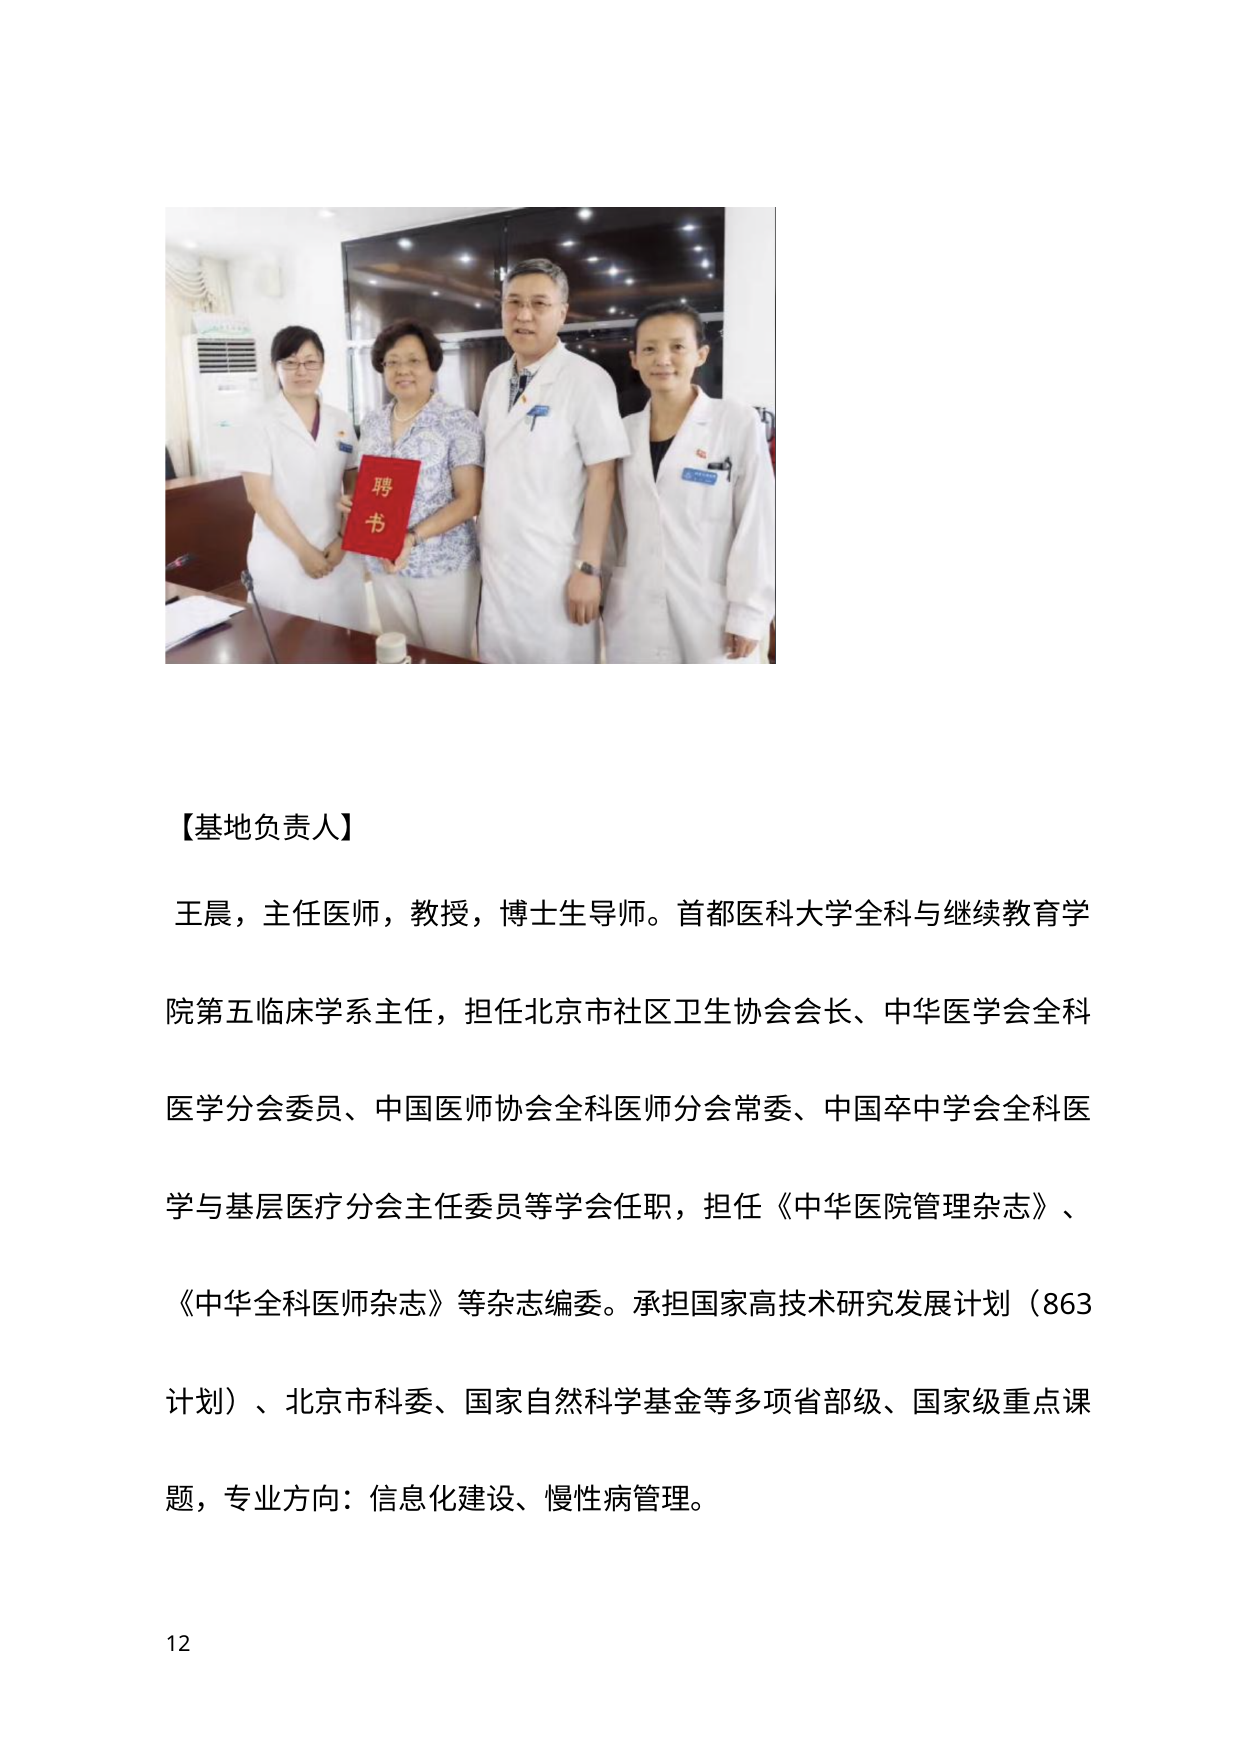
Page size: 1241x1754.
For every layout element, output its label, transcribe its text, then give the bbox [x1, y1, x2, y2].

picture [165, 207, 776, 664]
text 【基地负责人】 [165, 793, 1092, 858]
text 王晨，主任医师，教授，博士生导师。首都医科大学全科与继续教育学院第五临床学系主任，担任北京市社区卫生协会会长、中华医学会全科医学分会委员、中国医师协会全科医师分会常委、中国卒中学会全科医学与基层医疗分会主任委员等学会任职，担任《中华医院管理杂志》、《中华全科医师杂志》等杂志编委。承担国家高技术研究发展计划（863计划）、北京市科委、国家自然科学基金等多项省部级、国家级重点课题，专业方向：信息化建设、慢性病管理。 [165, 879, 1092, 1529]
